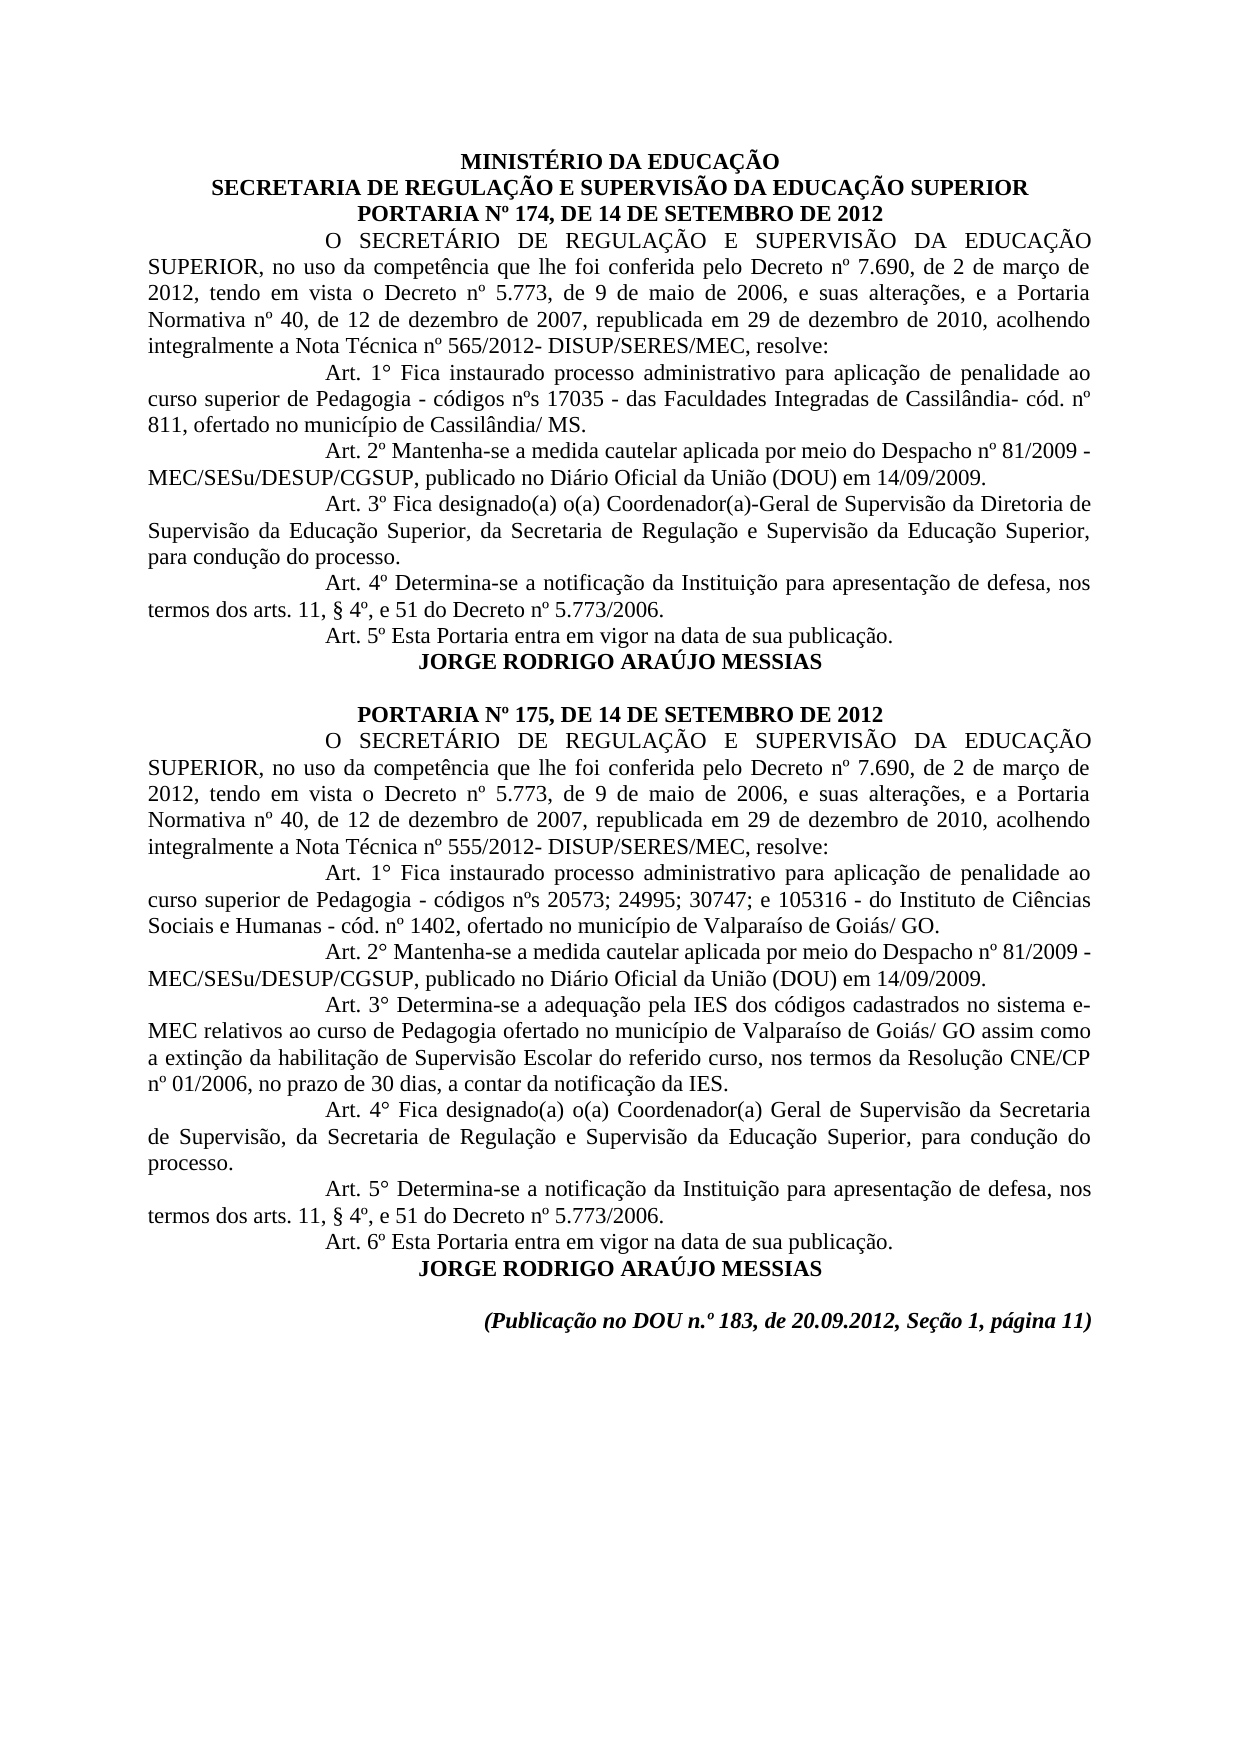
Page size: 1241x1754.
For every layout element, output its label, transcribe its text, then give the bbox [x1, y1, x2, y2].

text Art. 2º Mantenha-se a medida cautelar aplicada por meio do Despacho nº 81/2009 - MEC/SESu/DESUP/CGSUP, publicado no Diário Oficial da União (DOU) em 14/09/2009. [148, 438, 1092, 490]
text Art. 3º Fica designado(a) o(a) Coordenador(a)-Geral de Supervisão da Diretoria de Supervisão da Educação Superior, da Secretaria de Regulação e Supervisão da Educação Superior, para condução do processo. [148, 490, 1092, 569]
text PORTARIA Nº 175, DE 14 DE SETEMBRO DE 2012 [148, 701, 1092, 727]
text Art. 4º Determina-se a notificação da Instituição para apresentação de defesa, nos termos dos arts. 11, § 4º, e 51 do Decreto nº 5.773/2006. [148, 569, 1092, 622]
text SECRETARIA DE REGULAÇÃO E SUPERVISÃO DA EDUCAÇÃO SUPERIOR [148, 174, 1092, 200]
text MINISTÉRIO DA EDUCAÇÃO [148, 148, 1092, 174]
text Art. 5° Determina-se a notificação da Instituição para apresentação de defesa, nos termos dos arts. 11, § 4º, e 51 do Decreto nº 5.773/2006. [148, 1176, 1092, 1228]
text Art. 1° Fica instaurado processo administrativo para aplicação de penalidade ao curso superior de Pedagogia - códigos nºs 17035 - das Faculdades Integradas de Cassilândia- cód. nº 811, ofertado no município de Cassilândia/ MS. [148, 358, 1092, 438]
text Art. 1° Fica instaurado processo administrativo para aplicação de penalidade ao curso superior de Pedagogia - códigos nºs 20573; 24995; 30747; e 105316 - do Instituto de Ciências Sociais e Humanas - cód. nº 1402, ofertado no município de Valparaíso de Goiás/ GO. [148, 859, 1092, 938]
text JORGE RODRIGO ARAÚJO MESSIAS [148, 648, 1092, 675]
text JORGE RODRIGO ARAÚJO MESSIAS [148, 1254, 1092, 1281]
text Art. 3° Determina-se a adequação pela IES dos códigos cadastrados no sistema e-MEC relativos ao curso de Pedagogia ofertado no município de Valparaíso de Goiás/ GO assim como a extinção da habilitação de Supervisão Escolar do referido curso, nos termos da Resolução CNE/CP nº 01/2006, no prazo de 30 dias, a contar da notificação da IES. [148, 991, 1092, 1096]
text Art. 4° Fica designado(a) o(a) Coordenador(a) Geral de Supervisão da Secretaria de Supervisão, da Secretaria de Regulação e Supervisão da Educação Superior, para condução do processo. [148, 1096, 1092, 1176]
text Art. 6º Esta Portaria entra em vigor na data de sua publicação. [148, 1228, 1092, 1254]
text PORTARIA Nº 174, DE 14 DE SETEMBRO DE 2012 [148, 200, 1092, 227]
text O SECRETÁRIO DE REGULAÇÃO E SUPERVISÃO DA EDUCAÇÃO SUPERIOR, no uso da competência que lhe foi conferida pelo Decreto nº 7.690, de 2 de março de 2012, tendo em vista o Decreto nº 5.773, de 9 de maio de 2006, e suas alterações, e a Portaria Normativa nº 40, de 12 de dezembro de 2007, republicada em 29 de dezembro de 2010, acolhendo integralmente a Nota Técnica nº 555/2012- DISUP/SERES/MEC, resolve: [148, 727, 1092, 859]
text O SECRETÁRIO DE REGULAÇÃO E SUPERVISÃO DA EDUCAÇÃO SUPERIOR, no uso da competência que lhe foi conferida pelo Decreto nº 7.690, de 2 de março de 2012, tendo em vista o Decreto nº 5.773, de 9 de maio de 2006, e suas alterações, e a Portaria Normativa nº 40, de 12 de dezembro de 2007, republicada em 29 de dezembro de 2010, acolhendo integralmente a Nota Técnica nº 565/2012- DISUP/SERES/MEC, resolve: [148, 227, 1092, 358]
text Art. 5º Esta Portaria entra em vigor na data de sua publicação. [148, 622, 1092, 648]
text Art. 2° Mantenha-se a medida cautelar aplicada por meio do Despacho nº 81/2009 - MEC/SESu/DESUP/CGSUP, publicado no Diário Oficial da União (DOU) em 14/09/2009. [148, 938, 1092, 991]
text (Publicação no DOU n.º 183, de 20.09.2012, Seção 1, página 11) [148, 1307, 1092, 1334]
